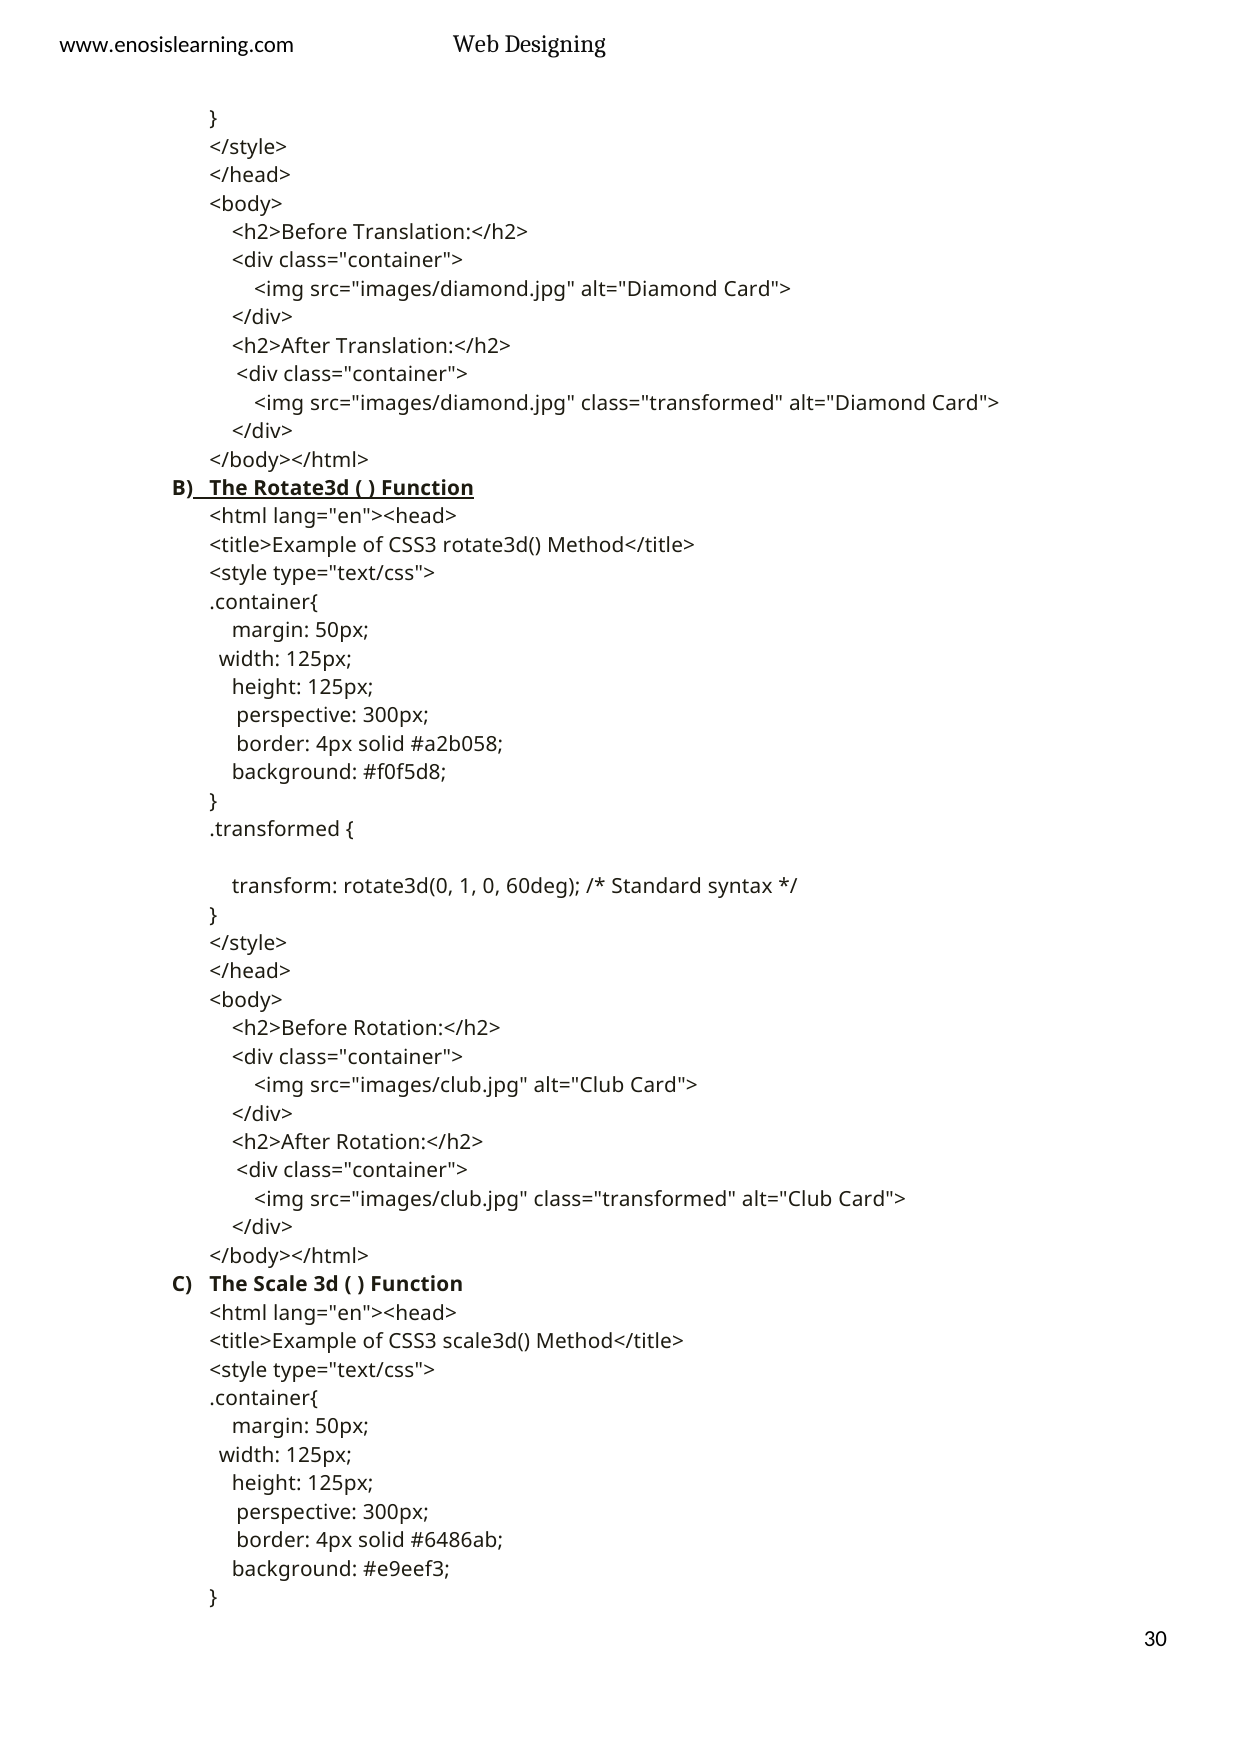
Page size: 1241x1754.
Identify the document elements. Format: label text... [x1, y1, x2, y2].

list <img src="images/diamond.jpg" alt="Diamond Card"> [209, 274, 1167, 302]
list width: 125px; [209, 644, 1167, 672]
list margin: 50px; [209, 1412, 1167, 1440]
list background: #e9eef3; [209, 1554, 1167, 1582]
list </body></html> [209, 1241, 1167, 1269]
list <html lang="en"><head> [209, 502, 1167, 530]
list <img src="images/club.jpg" class="transformed" alt="Club Card"> [209, 1184, 1167, 1212]
list </div> [209, 1212, 1167, 1241]
list The Scale 3d ( ) Function [172, 1269, 1167, 1298]
list <style type="text/css"> [209, 1355, 1167, 1383]
list <h2>Before Rotation:</h2> [209, 1013, 1167, 1042]
list margin: 50px; [209, 615, 1167, 644]
list <body> [209, 189, 1167, 217]
list <h2>After Rotation:</h2> [209, 1127, 1167, 1156]
list </head> [209, 957, 1167, 985]
list perspective: 300px; [209, 1497, 1167, 1525]
list .container{ [209, 1383, 1167, 1412]
list </body></html> [209, 445, 1167, 473]
list height: 125px; [209, 672, 1167, 701]
list <div class="container"> [209, 246, 1167, 274]
list perspective: 300px; [209, 701, 1167, 729]
list .transformed { [209, 814, 1167, 843]
list </div> [209, 302, 1167, 331]
list <div class="container"> [209, 1042, 1167, 1070]
list </div> [209, 1099, 1167, 1127]
list <div class="container"> [209, 1156, 1167, 1184]
list border: 4px solid #6486ab; [209, 1525, 1167, 1554]
list width: 125px; [209, 1440, 1167, 1468]
list <body> [209, 985, 1167, 1013]
list } [209, 1582, 1167, 1611]
list border: 4px solid #a2b058; [209, 729, 1167, 757]
list </style> [209, 132, 1167, 160]
list } [209, 786, 1167, 814]
list </head> [209, 160, 1167, 189]
list <html lang="en"><head> [209, 1298, 1167, 1326]
list <style type="text/css"> [209, 558, 1167, 587]
list The Rotate3d ( ) Function [172, 473, 1167, 502]
list height: 125px; [209, 1468, 1167, 1497]
list </style> [209, 928, 1167, 957]
list <title>Example of CSS3 rotate3d() Method</title> [209, 530, 1167, 558]
list background: #f0f5d8; [209, 757, 1167, 786]
list <h2>Before Translation:</h2> [209, 217, 1167, 246]
list <img src="images/diamond.jpg" class="transformed" alt="Diamond Card"> [209, 388, 1167, 416]
list .container{ [209, 587, 1167, 615]
list <h2>After Translation:</h2> [209, 331, 1167, 359]
list } [209, 900, 1167, 928]
list <img src="images/club.jpg" alt="Club Card"> [209, 1070, 1167, 1099]
list } [209, 103, 1167, 132]
list </div> [209, 416, 1167, 445]
list transform: rotate3d(0, 1, 0, 60deg); /* Standard syntax */ [209, 871, 1167, 900]
list <div class="container"> [209, 359, 1167, 388]
list <title>Example of CSS3 scale3d() Method</title> [209, 1326, 1167, 1355]
